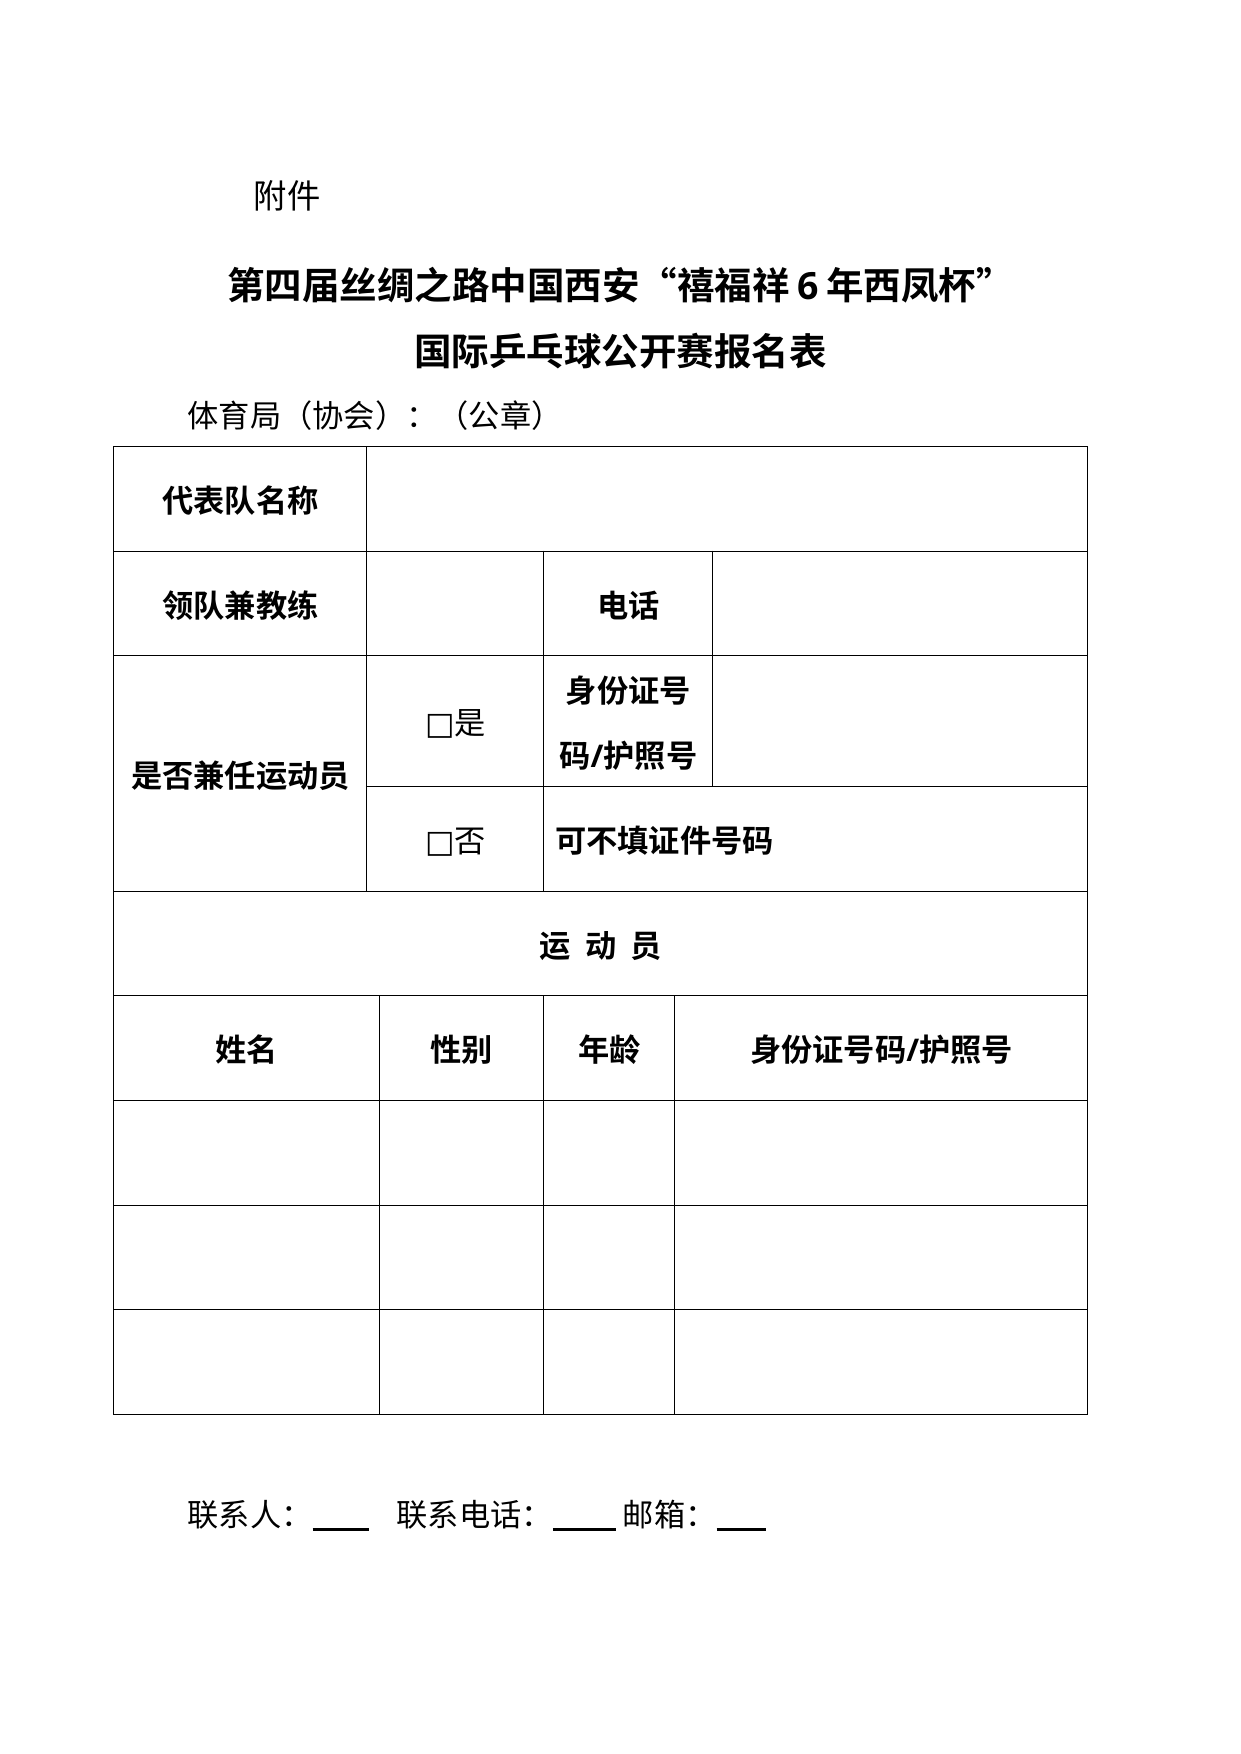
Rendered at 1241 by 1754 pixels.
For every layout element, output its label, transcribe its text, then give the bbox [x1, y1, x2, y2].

table_cell [675, 1101, 1087, 1204]
table_cell □是 [367, 656, 543, 786]
table_cell [114, 1310, 379, 1414]
table_cell [380, 1310, 543, 1414]
table_header [367, 447, 1087, 551]
table_cell □否 [367, 787, 543, 891]
table_cell [675, 1310, 1087, 1414]
table_cell [675, 1206, 1087, 1309]
text 附件 [187, 162, 1053, 227]
table_cell 电话 [544, 552, 712, 655]
table_cell [114, 1101, 379, 1204]
table_cell [114, 1206, 379, 1309]
table_cell [544, 1101, 674, 1204]
table_cell [713, 552, 1087, 655]
table_cell 领队兼教练 [114, 552, 366, 655]
table_cell 运 动 员 [114, 892, 1087, 995]
table_cell 身份证号码/护照号 [675, 996, 1087, 1100]
table_cell [544, 1310, 674, 1414]
table_header 代表队名称 [114, 447, 366, 551]
table_cell [544, 1206, 674, 1309]
table_cell [367, 552, 543, 655]
table_cell 身份证号码/护照号 [544, 656, 712, 786]
text 联系人： 联系电话： 邮箱： [187, 1480, 1053, 1545]
table_cell [380, 1101, 543, 1204]
table_cell 是否兼任运动员 [114, 656, 366, 891]
text 第四届丝绸之路中国西安“禧福祥6年西凤杯” [187, 251, 1053, 316]
table_cell [380, 1206, 543, 1309]
table_cell 性别 [380, 996, 543, 1100]
table_cell 年龄 [544, 996, 674, 1100]
text 国际乒乓球公开赛报名表 [187, 316, 1053, 381]
table_cell [713, 656, 1087, 786]
text 体育局（协会）：（公章） [187, 381, 1053, 446]
table_cell 姓名 [114, 996, 379, 1100]
table_cell 可不填证件号码 [544, 787, 1087, 891]
